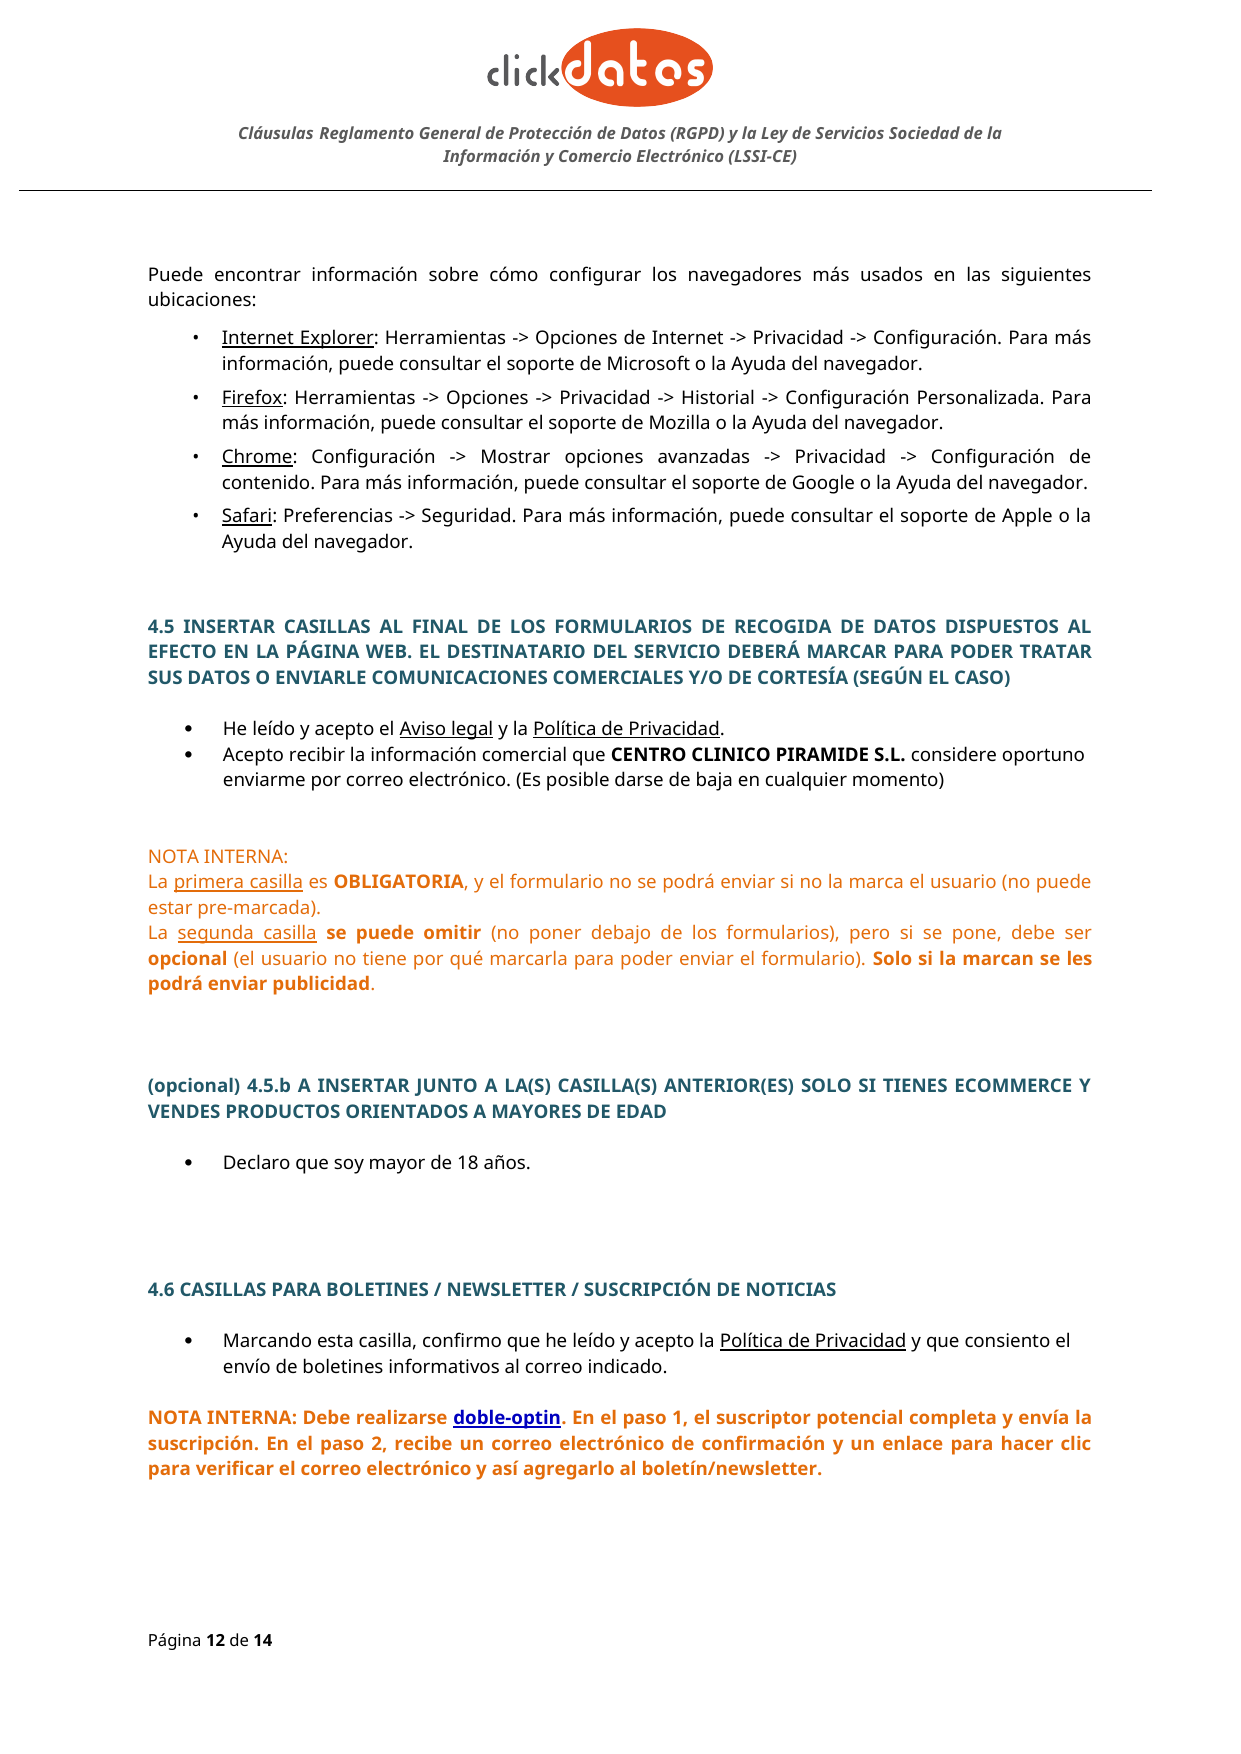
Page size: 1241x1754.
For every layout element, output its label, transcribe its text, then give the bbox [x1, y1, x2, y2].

list Acepto recibir la información comercial que CENTRO CLINICO PIRAMIDE S.L. considere oportuno enviarme por correo electrónico. (Es posible darse de baja en cualquier momento) [185, 741, 1092, 792]
text 4.6 CASILLAS PARA BOLETINES / NEWSLETTER / SUSCRIPCIÓN DE NOTICIAS [148, 1277, 1092, 1302]
text • Safari: Preferencias -> Seguridad. Para más información, puede consultar el soporte de Apple o la Ayuda del navegador. [192, 503, 1092, 554]
text • Chrome: Configuración -> Mostrar opciones avanzadas -> Privacidad -> Configuración de contenido. Para más información, puede consultar el soporte de Google o la Ayuda del navegador. [192, 443, 1092, 494]
list Marcando esta casilla, confirmo que he leído y acepto la Política de Privacidad y que consiento el envío de boletines informativos al correo indicado. [185, 1328, 1092, 1379]
text • Internet Explorer: Herramientas -> Opciones de Internet -> Privacidad -> Configuración. Para más información, puede consultar el soporte de Microsoft o la Ayuda del navegador. [192, 325, 1092, 376]
text NOTA INTERNA: [148, 843, 1092, 868]
text La segunda casilla se puede omitir (no poner debajo de los formularios), pero si se pone, debe ser opcional (el usuario no tiene por qué marcarla para poder enviar el formulario). Solo si la marcan se les podrá enviar publicidad. [148, 919, 1092, 996]
list Declaro que soy mayor de 18 años. [185, 1149, 1092, 1175]
picture [487, 28, 713, 107]
text NOTA INTERNA: Debe realizarse doble-optin. En el paso 1, el suscriptor potencial completa y envía la suscripción. En el paso 2, recibe un correo electrónico de confirmación y un enlace para hacer clic para verificar el correo electrónico y así agregarlo al boletín/newsletter. [148, 1404, 1092, 1481]
text (opcional) 4.5.b A INSERTAR JUNTO A LA(S) CASILLA(S) ANTERIOR(ES) SOLO SI TIENES ECOMMERCE Y VENDES PRODUCTOS ORIENTADOS A MAYORES DE EDAD [148, 1073, 1092, 1124]
text • Firefox: Herramientas -> Opciones -> Privacidad -> Historial -> Configuración Personalizada. Para más información, puede consultar el soporte de Mozilla o la Ayuda del navegador. [192, 384, 1092, 435]
text Puede encontrar información sobre cómo configurar los navegadores más usados en las siguientes ubicaciones: [148, 261, 1092, 312]
text La primera casilla es OBLIGATORIA, y el formulario no se podrá enviar si no la marca el usuario (no puede estar pre-marcada). [148, 868, 1092, 919]
text 4.5 INSERTAR CASILLAS AL FINAL DE LOS FORMULARIOS DE RECOGIDA DE DATOS DISPUESTOS AL EFECTO EN LA PÁGINA WEB. EL DESTINATARIO DEL SERVICIO DEBERÁ MARCAR PARA PODER TRATAR SUS DATOS O ENVIARLE COMUNICACIONES COMERCIALES Y/O DE CORTESÍA (SEGÚN EL CASO) [148, 613, 1092, 690]
list He leído y acepto el Aviso legal y la Política de Privacidad. [185, 715, 1092, 741]
